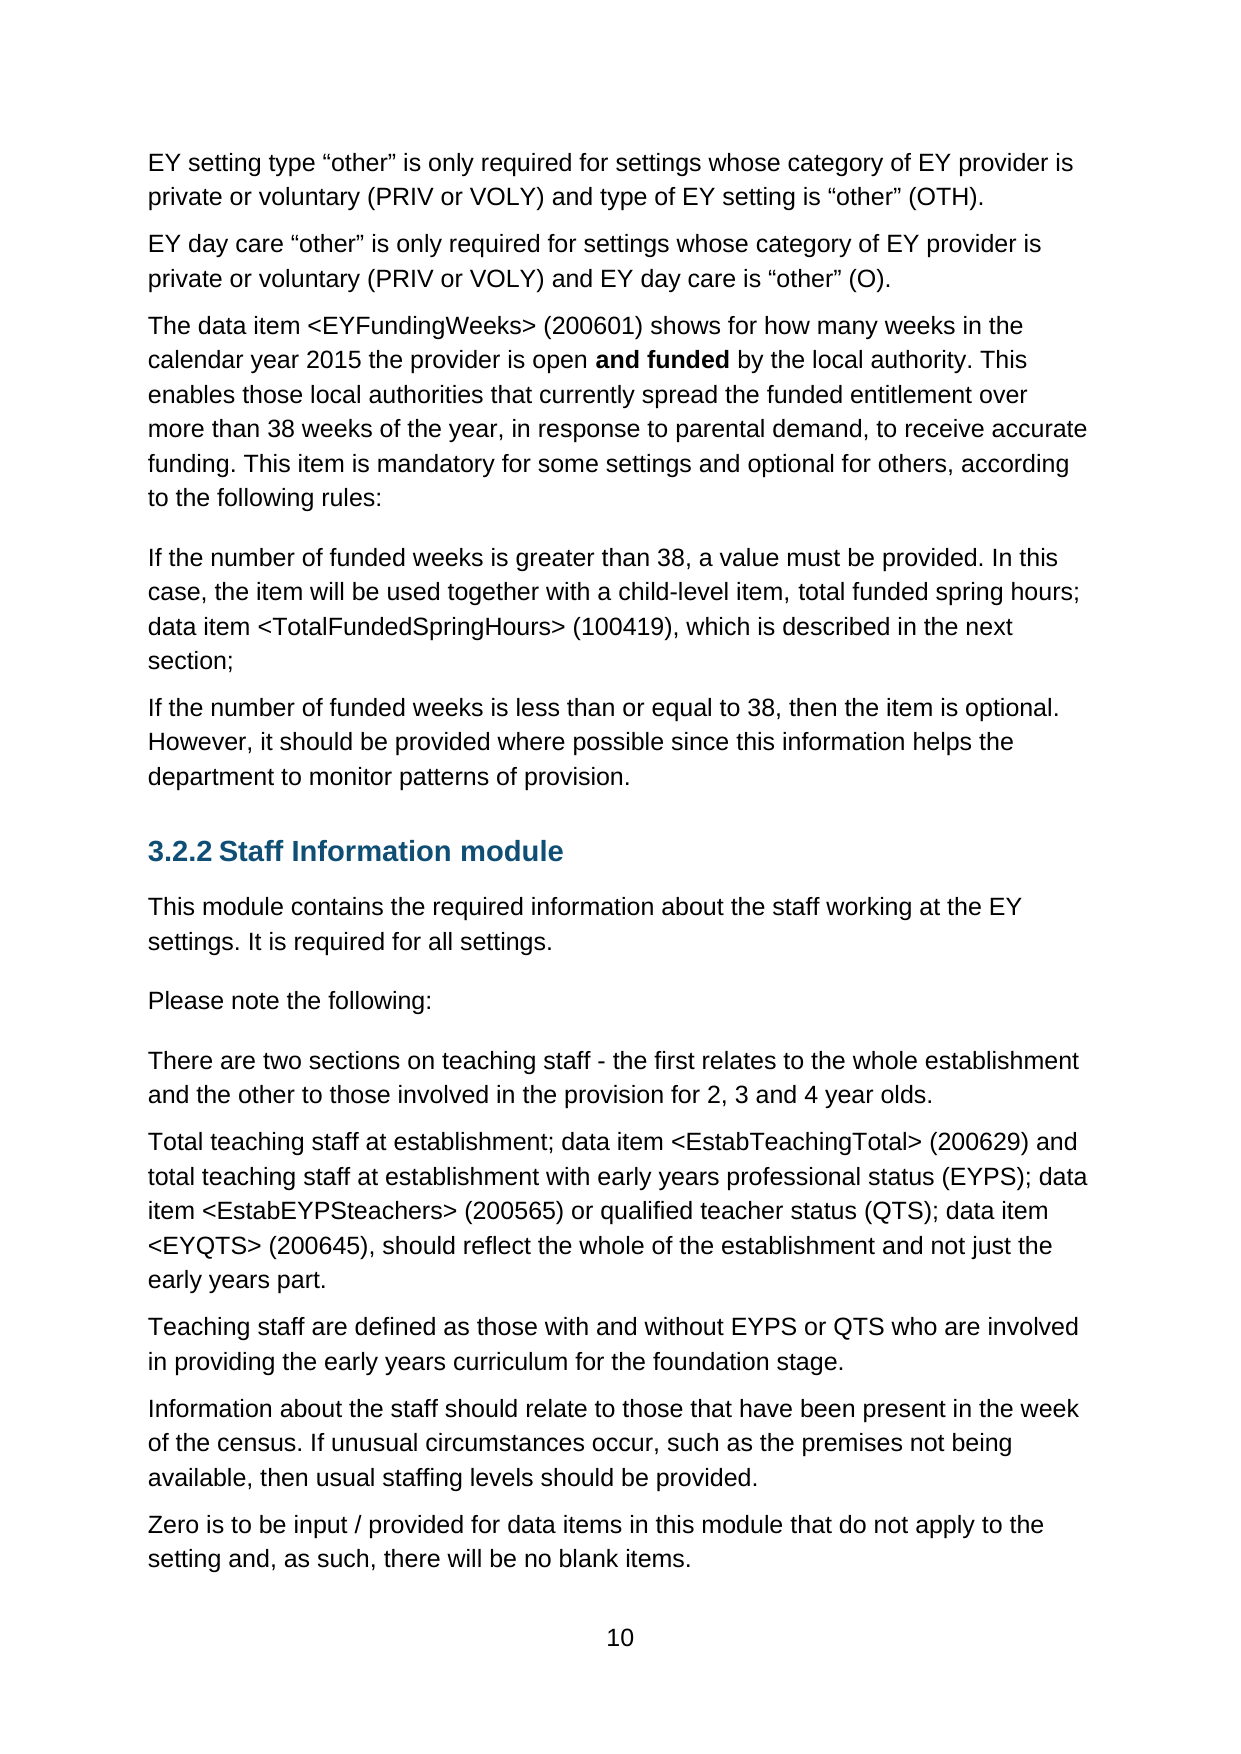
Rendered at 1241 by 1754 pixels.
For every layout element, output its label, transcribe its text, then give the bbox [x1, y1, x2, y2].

list If the number of funded weeks is less than or equal to 38, then the item is optional. However, it should be provided where possible since this information helps the department to monitor patterns of provision. [148, 693, 1092, 791]
text The data item <EYFundingWeeks> (200601) shows for how many weeks in the calendar year 2015 the provider is open and funded by the local authority. This enables those local authorities that currently spread the funded entitlement over more than 38 weeks of the year, in response to parental demand, to receive accurate funding. This item is mandatory for some settings and optional for others, according to the following rules: [148, 311, 1092, 512]
text This module contains the required information about the staff working at the EY settings. It is required for all settings. [148, 892, 1092, 956]
list There are two sections on teaching staff - the first relates to the whole establishment and the other to those involved in the provision for 2, 3 and 4 year olds. [148, 1046, 1092, 1109]
text Please note the following: [148, 986, 1092, 1015]
list EY setting type “other” is only required for settings whose category of EY provider is private or voluntary (PRIV or VOLY) and type of EY setting is “other” (OTH). [148, 148, 1092, 211]
subtitle 3.2.2 Staff Information module [148, 834, 1092, 867]
list Total teaching staff at establishment; data item <EstabTeachingTotal> (200629) and total teaching staff at establishment with early years professional status (EYPS); data item <EstabEYPSteachers> (200565) or qualified teacher status (QTS); data item <EYQTS> (200645), should reflect the whole of the establishment and not just the early years part. [148, 1127, 1092, 1294]
list If the number of funded weeks is greater than 38, a value must be provided. In this case, the item will be used together with a child-level item, total funded spring hours; data item <TotalFundedSpringHours> (100419), which is described in the next section; [148, 542, 1092, 675]
list Information about the staff should relate to those that have been present in the week of the census. If unusual circumstances occur, such as the premises not being available, then usual staffing levels should be provided. [148, 1394, 1092, 1491]
list Teaching staff are defined as those with and without EYPS or QTS who are involved in providing the early years curriculum for the foundation stage. [148, 1312, 1092, 1375]
list Zero is to be input / provided for data items in this module that do not apply to the setting and, as such, there will be no blank items. [148, 1509, 1092, 1573]
list EY day care “other” is only required for settings whose category of EY provider is private or voluntary (PRIV or VOLY) and EY day care is “other” (O). [148, 229, 1092, 292]
